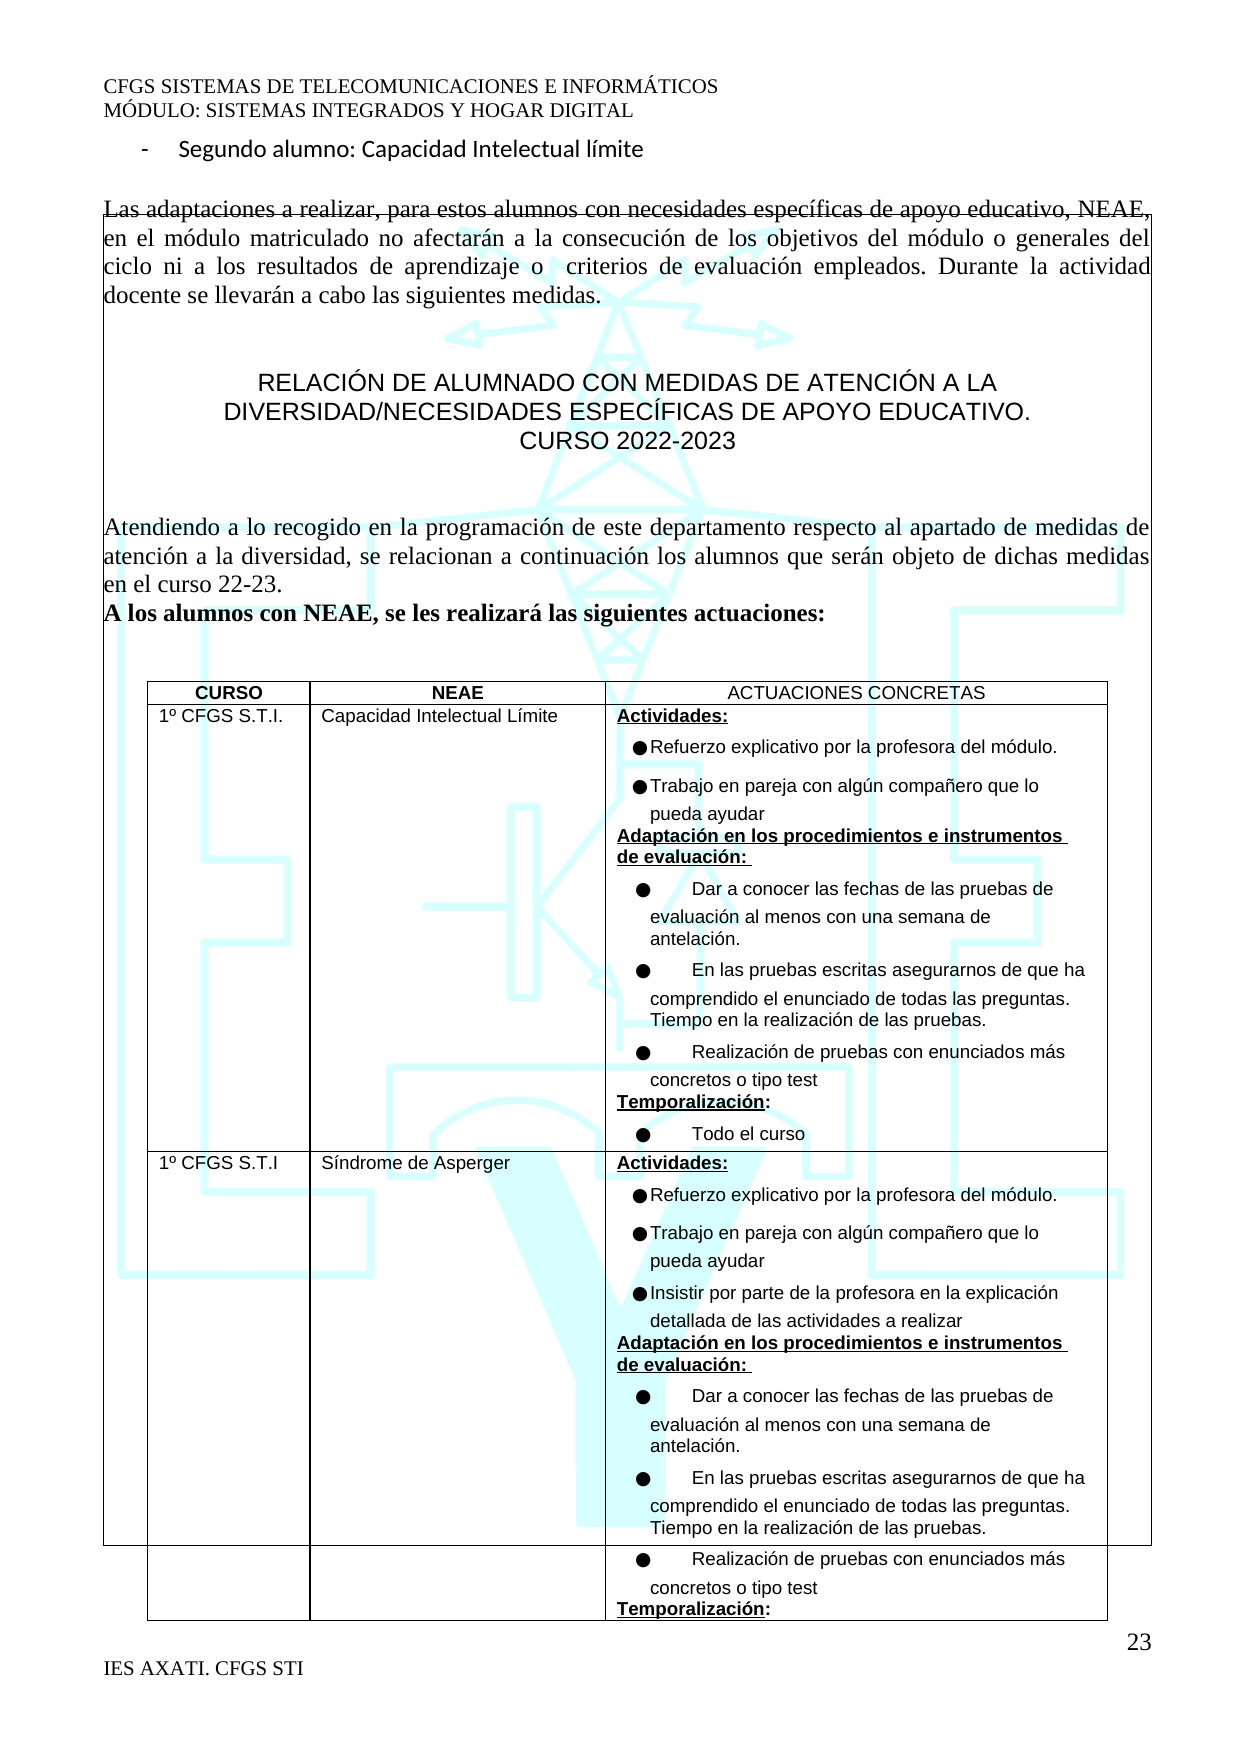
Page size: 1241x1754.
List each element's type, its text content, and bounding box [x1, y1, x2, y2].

text Atendiendo a lo recogido en la programación de este departamento respecto al apartado de medidas de atención a la diversidad, se relacionan a continuación los alumnos que serán objeto de dichas medidas en el curso 22-23. [103, 512, 1152, 598]
table_header ACTUACIONES CONCRETAS [606, 682, 1107, 703]
text RELACIÓN DE ALUMNADO CON MEDIDAS DE ATENCIÓN A LA DIVERSIDAD/NECESIDADES ESPECÍFICAS DE APOYO EDUCATIVO. [103, 368, 1152, 426]
table_cell Capacidad Intelectual Límite [311, 705, 605, 1151]
text CURSO 2022-2023 [103, 426, 1152, 454]
text A los alumnos con NEAE, se les realizará las siguientes actuaciones: [103, 598, 1152, 627]
list Segundo alumno: Capacidad Intelectual límite [141, 133, 1152, 163]
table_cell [606, 1152, 1107, 1619]
text Las adaptaciones a realizar, para estos alumnos con necesidades específicas de apoyo educativo, NEAE, en el módulo matriculado no afectarán a la consecución de los objetivos del módulo o generales del ciclo ni a los resultados de aprendizaje o criterios de evaluación empleados. Durante la actividad docente se llevarán a cabo las siguientes medidas. [103, 194, 1152, 309]
table_cell 1º CFGS S.T.I. [148, 705, 309, 1151]
table_header CURSO [148, 682, 309, 703]
table_cell 1º CFGS S.T.I [148, 1152, 309, 1619]
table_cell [311, 1152, 605, 1619]
table_cell Actividades: Refuerzo explicativo por la profesora del módulo. Trabajo en pareja con algún compañero que lo pueda ayudar Adaptación en los procedimientos e instrumentos de evaluación: Dar a conocer las fechas de las pruebas de evaluación al menos con una semana de antelación. En las pruebas escritas asegurarnos de que ha comprendido el enunciado de todas las preguntas. Tiempo en la realización de las pruebas. Realización de pruebas con enunciados más concretos o tipo test Temporalización: Todo el curso [606, 705, 1107, 1151]
table_header NEAE [311, 682, 605, 703]
